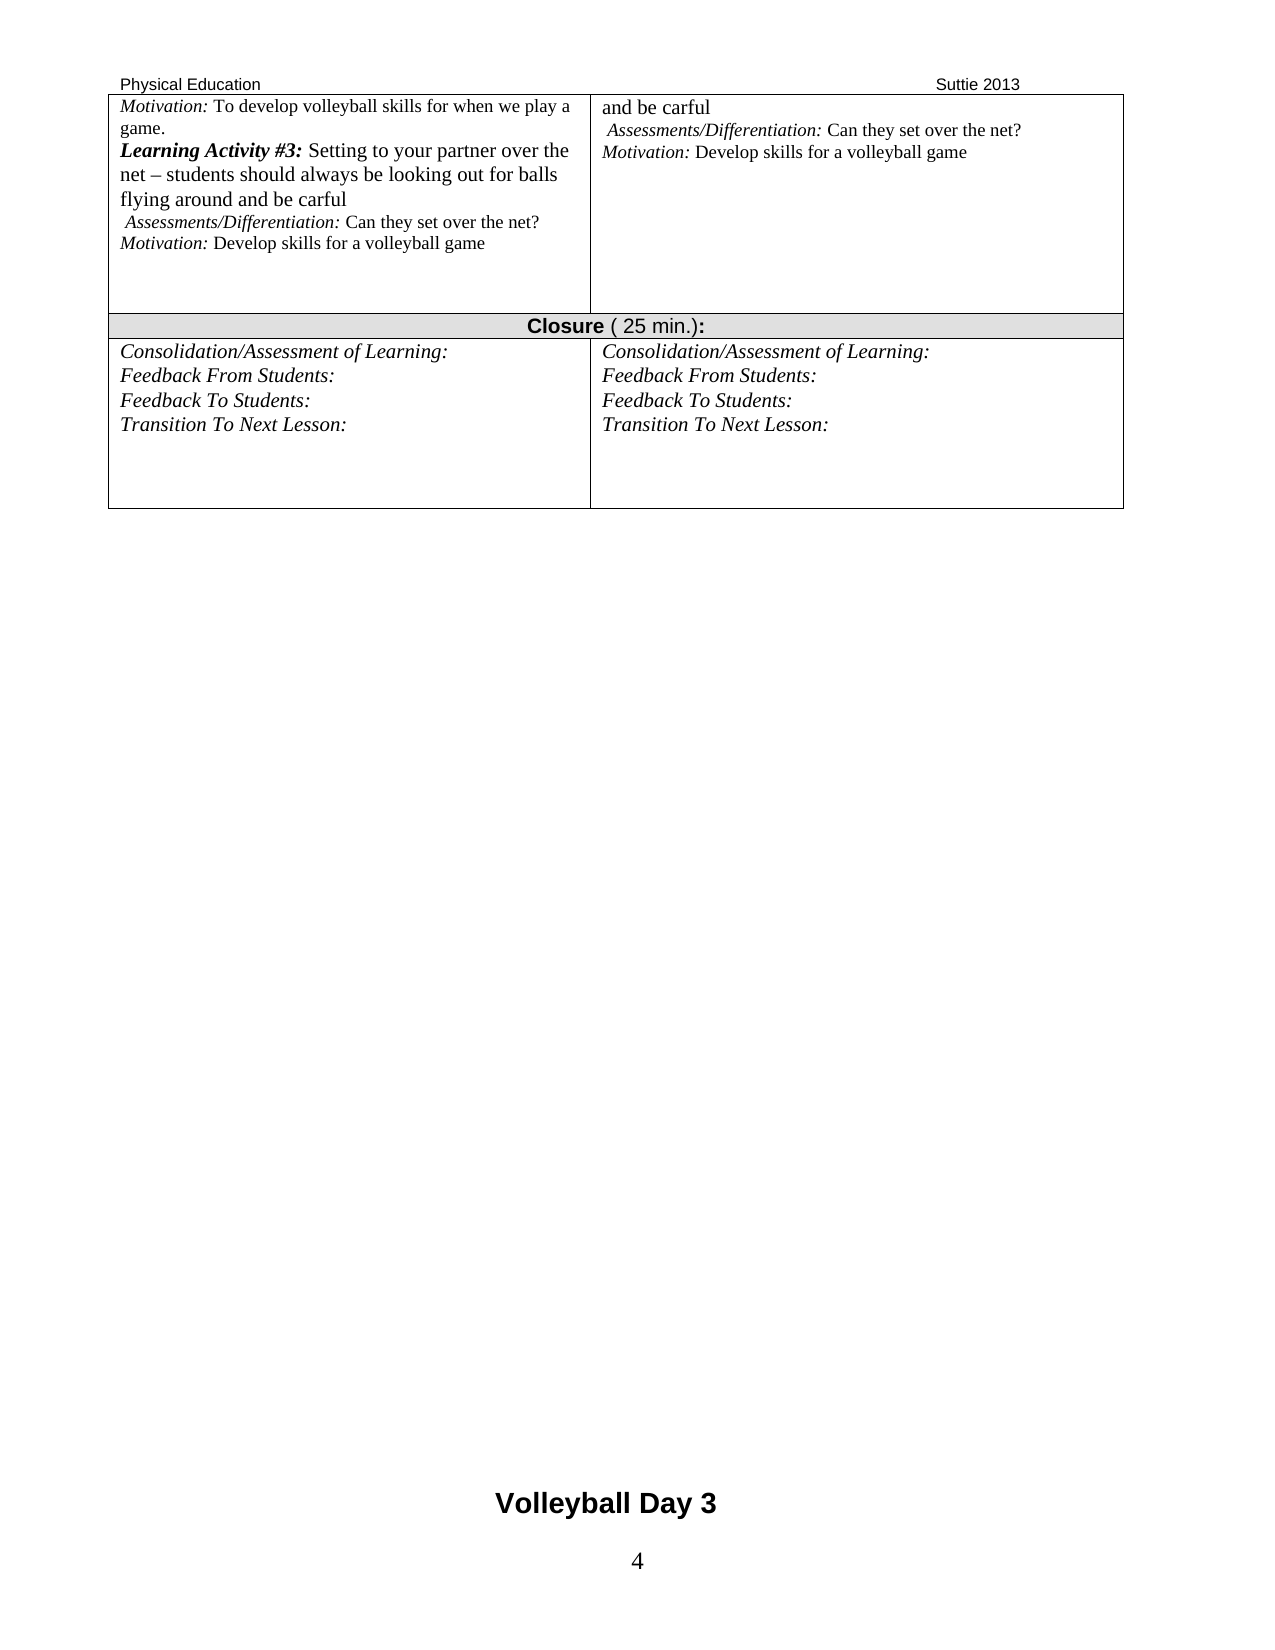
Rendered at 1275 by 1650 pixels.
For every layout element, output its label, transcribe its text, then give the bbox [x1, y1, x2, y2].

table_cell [591, 95, 1123, 313]
table_cell Consolidation/Assessment of Learning: Feedback From Students: Feedback To Students: Transition To Next Lesson: [109, 339, 590, 508]
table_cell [109, 95, 590, 313]
table_cell Closure ( 25 min.): [109, 314, 1123, 338]
table_cell Consolidation/Assessment of Learning: Feedback From Students: Feedback To Students: Transition To Next Lesson: [591, 339, 1123, 508]
text Volleyball Day 3 [420, 1486, 1155, 1520]
